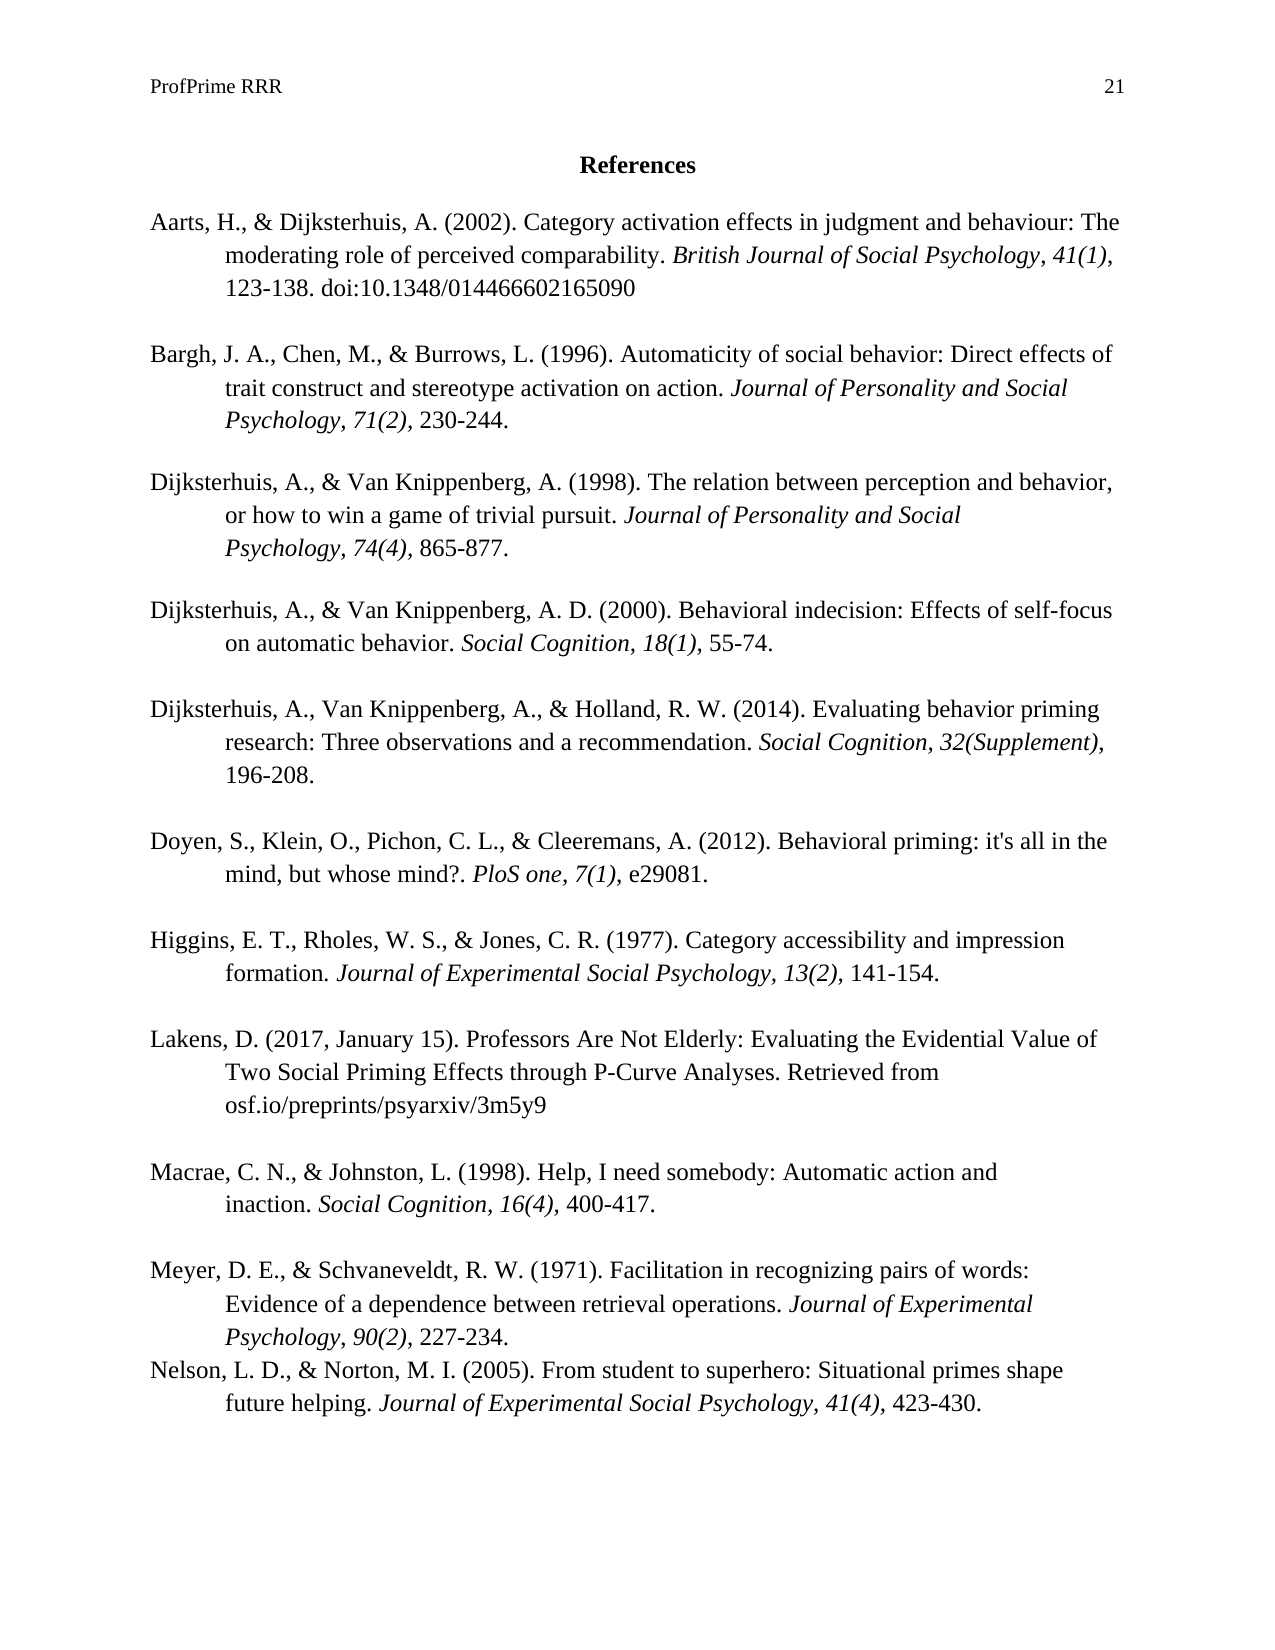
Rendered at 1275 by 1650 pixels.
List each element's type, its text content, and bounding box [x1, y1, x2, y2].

text References [150, 150, 1125, 179]
text Bargh, J. A., Chen, M., & Burrows, L. (1996). Automaticity of social behavior: Direct effects of trait construct and stereotype activation on action. Journal of Personality and Social Psychology, 71(2), 230-244. [150, 339, 1125, 434]
text Nelson, L. D., & Norton, M. I. (2005). From student to superhero: Situational primes shape future helping. Journal of Experimental Social Psychology, 41(4), 423-430. [150, 1355, 1125, 1416]
text Aarts, H., & Dijksterhuis, A. (2002). Category activation effects in judgment and behaviour: The moderating role of perceived comparability. British Journal of Social Psychology, 41(1), 123-138. doi:10.1348/014466602165090 [150, 207, 1125, 302]
text Dijksterhuis, A., & Van Knippenberg, A. (1998). The relation between perception and behavior, or how to win a game of trivial pursuit. Journal of Personality and Social Psychology, 74(4), 865-877. [150, 467, 1125, 562]
text Higgins, E. T., Rholes, W. S., & Jones, C. R. (1977). Category accessibility and impression formation. Journal of Experimental Social Psychology, 13(2), 141-154. [150, 925, 1125, 987]
text Lakens, D. (2017, January 15). Professors Are Not Elderly: Evaluating the Evidential Value of Two Social Priming Effects through P-Curve Analyses. Retrieved from osf.io/preprints/psyarxiv/3m5y9 [150, 1024, 1125, 1119]
text Doyen, S., Klein, O., Pichon, C. L., & Cleeremans, A. (2012). Behavioral priming: it's all in the mind, but whose mind?. PloS one, 7(1), e29081. [150, 826, 1125, 888]
text Dijksterhuis, A., & Van Knippenberg, A. D. (2000). Behavioral indecision: Effects of self-focus on automatic behavior. Social Cognition, 18(1), 55-74. [150, 595, 1125, 657]
text Meyer, D. E., & Schvaneveldt, R. W. (1971). Facilitation in recognizing pairs of words: Evidence of a dependence between retrieval operations. Journal of Experimental Psychology, 90(2), 227-234. [150, 1256, 1125, 1350]
text Macrae, C. N., & Johnston, L. (1998). Help, I need somebody: Automatic action and inaction. Social Cognition, 16(4), 400-417. [150, 1157, 1125, 1218]
text Dijksterhuis, A., Van Knippenberg, A., & Holland, R. W. (2014). Evaluating behavior priming research: Three observations and a recommendation. Social Cognition, 32(Supplement), 196-208. [150, 694, 1125, 789]
